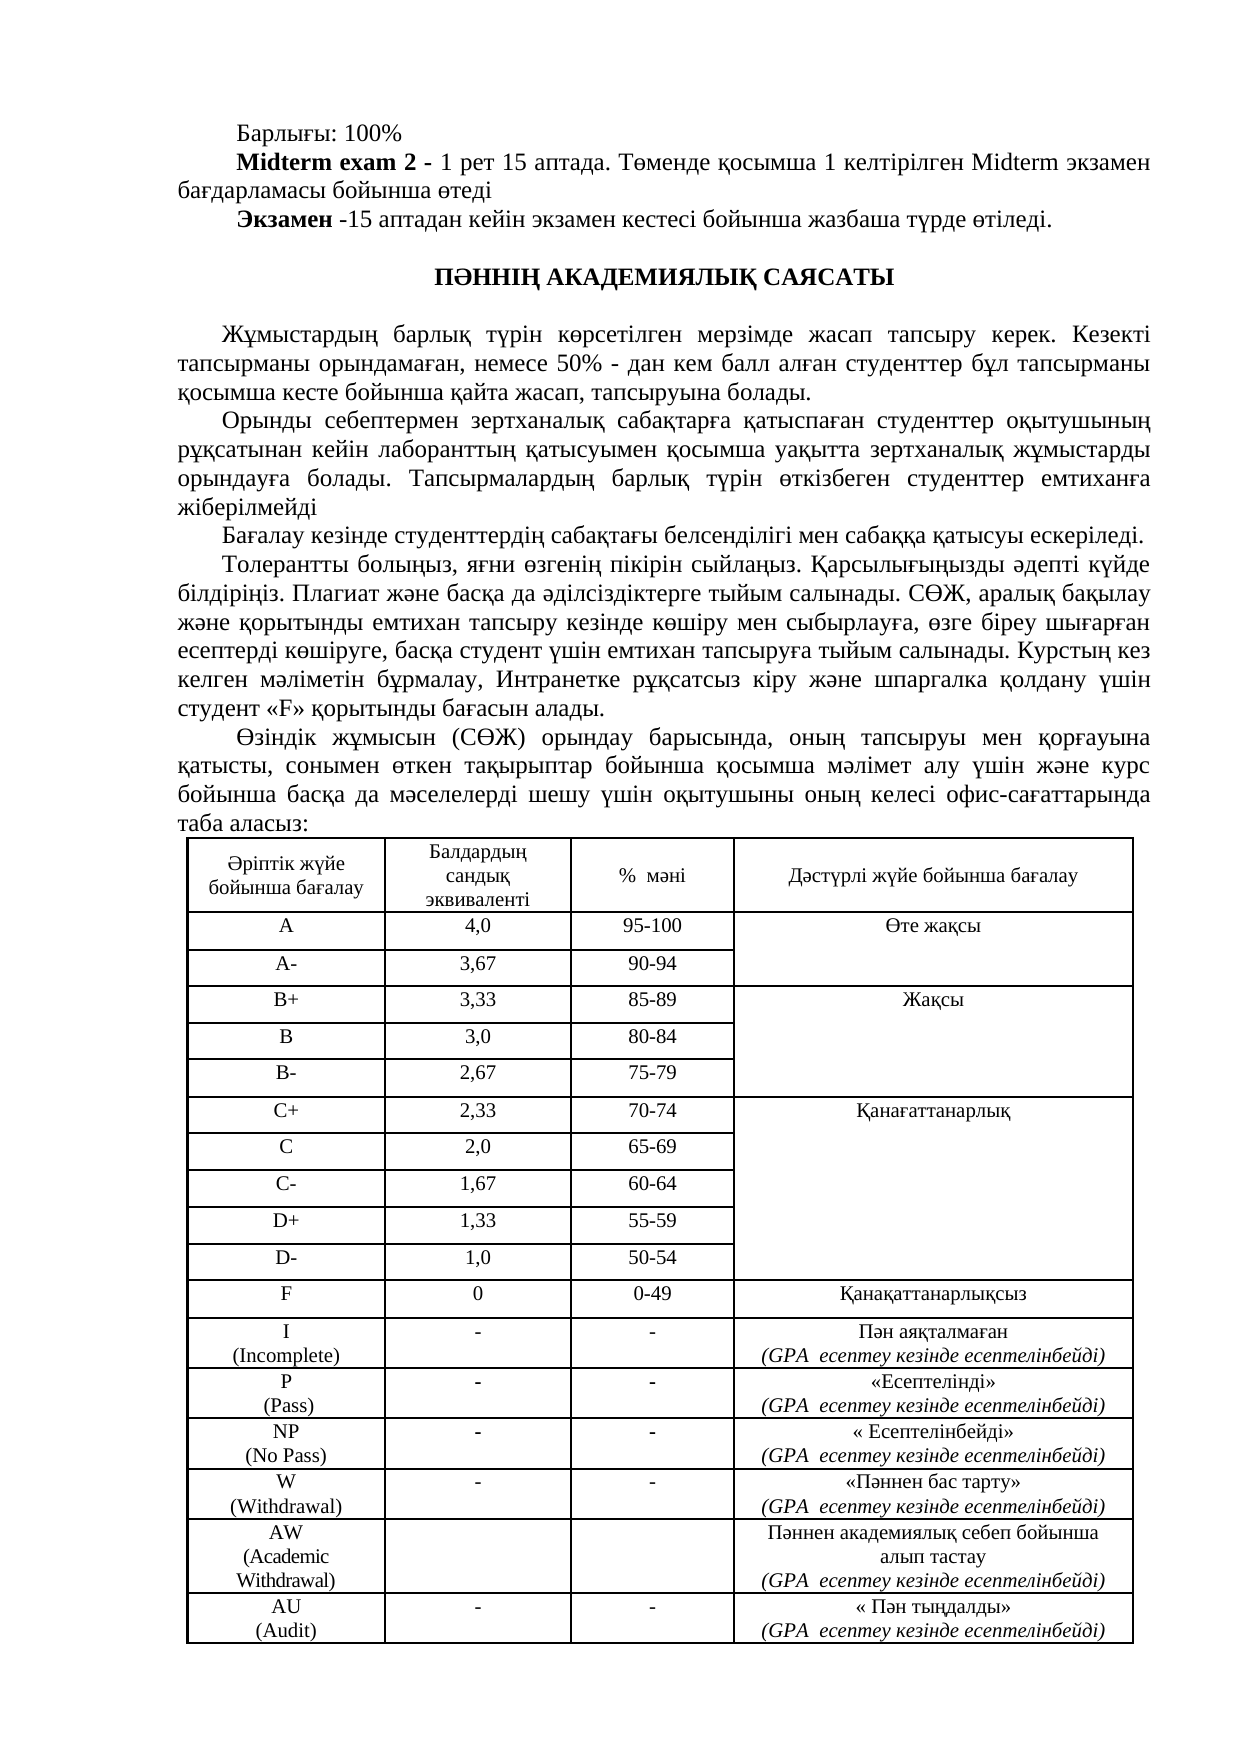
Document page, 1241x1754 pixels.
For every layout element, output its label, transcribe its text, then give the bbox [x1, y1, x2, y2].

table_cell D- [189, 1245, 384, 1279]
table_cell 4,0 [386, 913, 570, 949]
table_cell W (Withdrawal) [189, 1470, 384, 1518]
table_cell 75-79 [572, 1060, 733, 1096]
table_cell С+ [189, 1098, 384, 1132]
text Бағалау кезінде студенттердің сабақтағы белсенділігі мен сабаққа қатысуы ескеріледі. [177, 521, 1152, 549]
table_cell 2,33 [386, 1098, 570, 1132]
table_cell В [189, 1024, 384, 1058]
table_cell 85-89 [572, 987, 733, 1022]
table_cell - [572, 1319, 733, 1367]
table_cell - [386, 1319, 570, 1367]
table_cell 1,67 [386, 1171, 570, 1206]
table_cell F [189, 1281, 384, 1317]
table_cell 1,0 [386, 1245, 570, 1279]
text Midterm exam 2 - 1 рет 15 аптада. Төменде қосымша 1 келтірілген Midterm экзамен бағдарламасы бойынша өтеді [177, 147, 1152, 204]
table_cell - [386, 1470, 570, 1518]
table_cell P (Pass) [189, 1369, 384, 1417]
table_cell Пәннен академиялық себеп бойынша алып тастау (GPA есептеу кезінде есептелінбейді) [735, 1520, 1132, 1592]
table_cell - [386, 1369, 570, 1417]
table_cell AW (Academic Withdrawal) [189, 1520, 384, 1592]
table_cell - [386, 1419, 570, 1467]
table_cell 90-94 [572, 951, 733, 985]
table_cell Жақсы [735, 987, 1132, 1096]
table_header % мәні [572, 839, 733, 911]
table_cell Пән аяқталмаған (GPA есептеу кезінде есептелінбейді) [735, 1319, 1132, 1367]
text Барлығы: 100% [177, 118, 1152, 147]
table_cell Өте жақсы [735, 913, 1132, 985]
table_cell AU (Audit) [189, 1594, 384, 1642]
table_cell С [189, 1134, 384, 1169]
table_cell « Пән тыңдалды» (GPA есептеу кезінде есептелінбейді) [735, 1594, 1132, 1642]
table_cell В+ [189, 987, 384, 1022]
table_cell 1,33 [386, 1208, 570, 1243]
table_cell С- [189, 1171, 384, 1206]
table_cell 55-59 [572, 1208, 733, 1243]
table_cell 3,33 [386, 987, 570, 1022]
table_cell «Пәннен бас тарту» (GPA есептеу кезінде есептелінбейді) [735, 1470, 1132, 1518]
table_cell - [572, 1594, 733, 1642]
table_cell 2,67 [386, 1060, 570, 1096]
table_header Балдардың сандық эквиваленті [386, 839, 570, 911]
table_cell 95-100 [572, 913, 733, 949]
table_cell - [386, 1594, 570, 1642]
table_cell I (Incomplete) [189, 1319, 384, 1367]
table_cell [386, 1520, 570, 1592]
table_cell 3,67 [386, 951, 570, 985]
table_cell - [572, 1419, 733, 1467]
table_cell - [572, 1470, 733, 1518]
table_cell 2,0 [386, 1134, 570, 1169]
table_cell [572, 1520, 733, 1592]
table_cell «Есептелінді» (GPA есептеу кезінде есептелінбейді) [735, 1369, 1132, 1417]
text Толерантты болыңыз, яғни өзгенің пікірін сыйлаңыз. Қарсылығыңызды әдепті күйде білдіріңіз. Плагиат және басқа да әділсіздіктерге тыйым салынады. СӨЖ, аралық бақылау және қорытынды емтихан тапсыру кезінде көшіру мен сыбырлауға, өзге біреу шығарған есептерді көшіруге, басқа студент үшін емтихан тапсыруға тыйым салынады. Курстың кез келген мәліметін бұрмалау, Интранетке рұқсатсыз кіру және шпаргалка қолдану үшін студент «F» қорытынды бағасын алады. [177, 549, 1152, 722]
table_cell Қанағаттанарлық [735, 1098, 1132, 1279]
table_cell D+ [189, 1208, 384, 1243]
text ПӘННІҢ АКАДЕМИЯЛЫҚ САЯСАТЫ [177, 262, 1152, 291]
table_cell Қанақаттанарлықсыз [735, 1281, 1132, 1317]
text Экзамен -15 аптадан кейін экзамен кестесі бойынша жазбаша түрде өтіледі. [177, 204, 1152, 233]
table_cell - [572, 1369, 733, 1417]
table_header Әріптік жүйе бойынша бағалау [189, 839, 384, 911]
text Орынды себептермен зертханалық сабақтарға қатыспаған студенттер оқытушының рұқсатынан кейін лаборанттың қатысуымен қосымша уақытта зертханалық жұмыстарды орындауға болады. Тапсырмалардың барлық түрін өткізбеген студенттер емтиханға жіберілмейді [177, 406, 1152, 521]
table_cell А- [189, 951, 384, 985]
table_cell « Есептелінбейді» (GPA есептеу кезінде есептелінбейді) [735, 1419, 1132, 1467]
table_cell 65-69 [572, 1134, 733, 1169]
table_cell В- [189, 1060, 384, 1096]
text Өзіндік жұмысын (СӨЖ) орындау барысында, оның тапсыруы мен қорғауына қатысты, сонымен өткен тақырыптар бойынша қосымша мәлімет алу үшін және курс бойынша басқа да мәселелерді шешу үшін оқытушыны оның келесі офис-сағаттарында таба аласыз: [177, 722, 1152, 837]
table_cell 60-64 [572, 1171, 733, 1206]
table_cell 70-74 [572, 1098, 733, 1132]
text Жұмыстардың барлық түрін көрсетілген мерзімде жасап тапсыру керек. Кезекті тапсырманы орындамаған, немесе 50% - дан кем балл алған студенттер бұл тапсырманы қосымша кесте бойынша қайта жасап, тапсыруына болады. [177, 319, 1152, 406]
table_cell 0-49 [572, 1281, 733, 1317]
table_cell 3,0 [386, 1024, 570, 1058]
table_cell 50-54 [572, 1245, 733, 1279]
table_cell NP (No Рass) [189, 1419, 384, 1467]
table_cell 0 [386, 1281, 570, 1317]
table_cell 80-84 [572, 1024, 733, 1058]
table_cell А [189, 913, 384, 949]
table_header Дәстүрлі жүйе бойынша бағалау [735, 839, 1132, 911]
